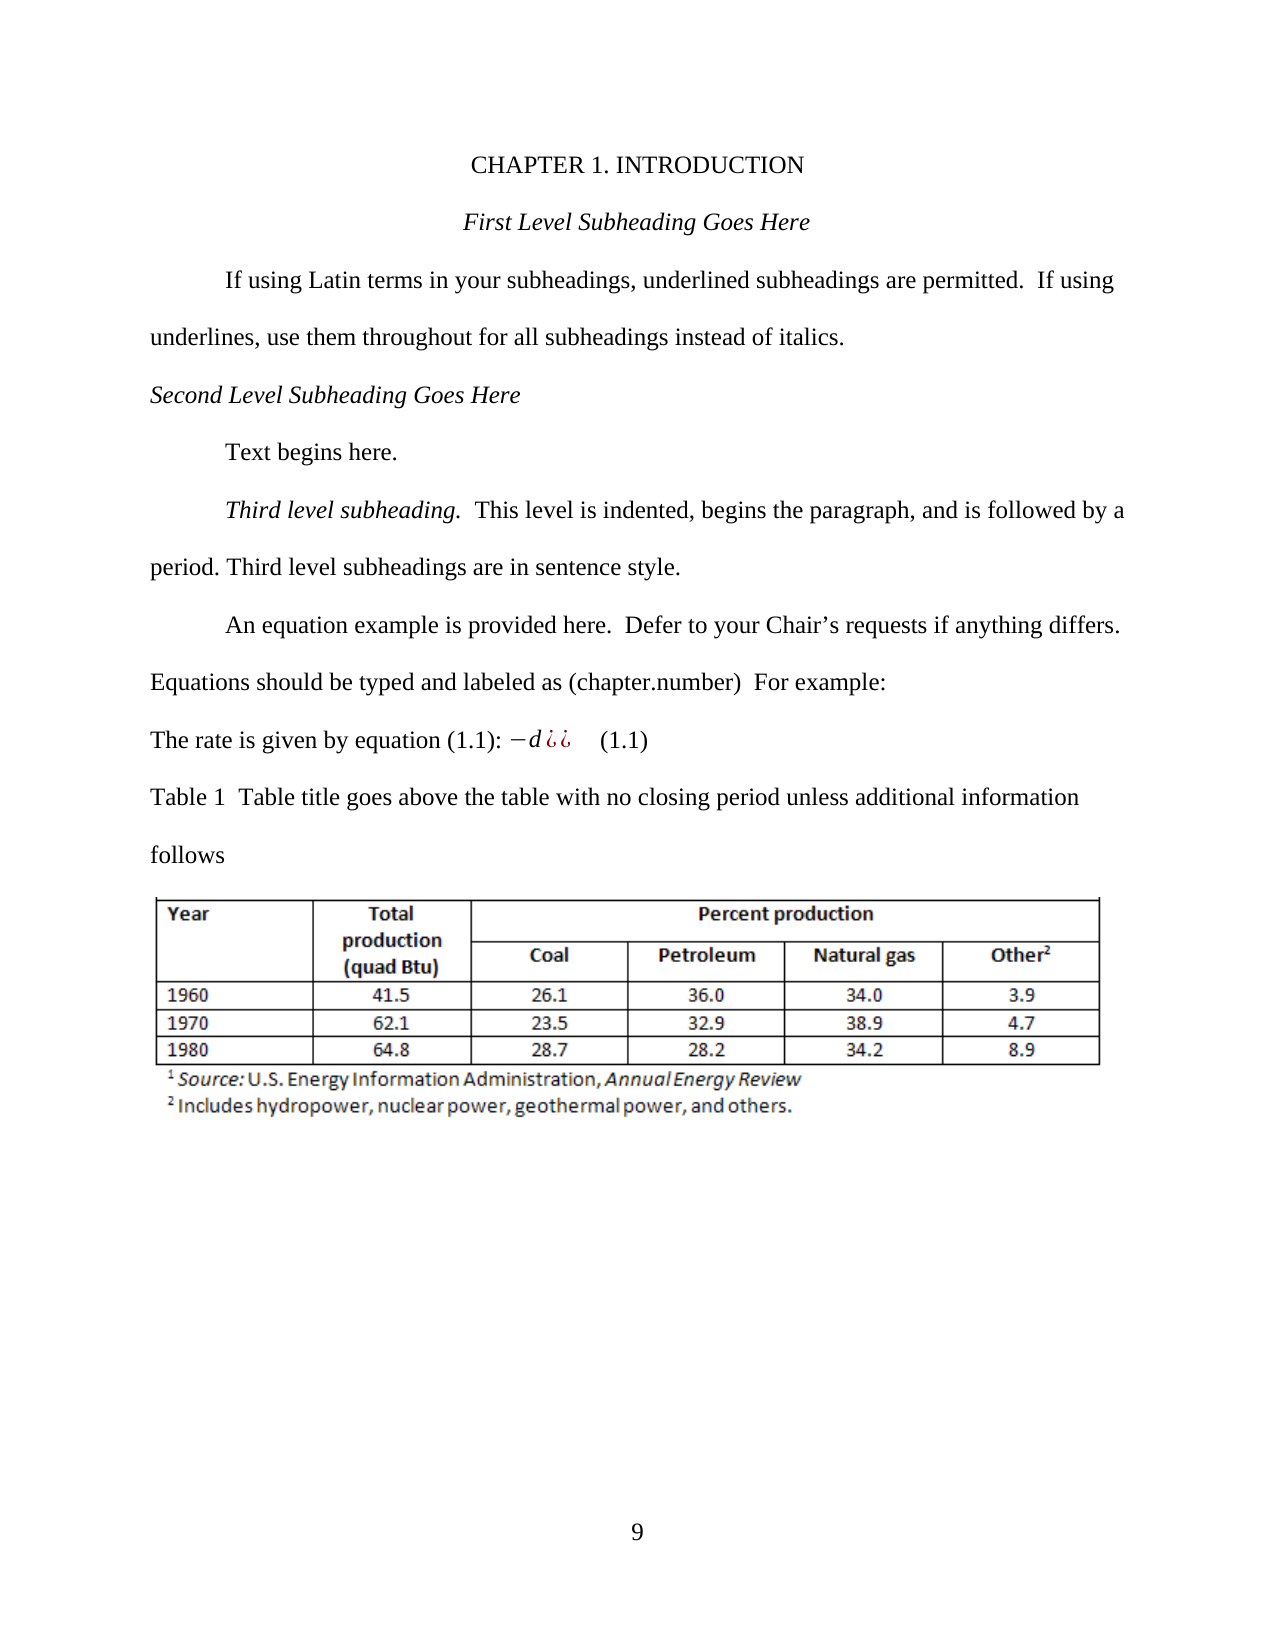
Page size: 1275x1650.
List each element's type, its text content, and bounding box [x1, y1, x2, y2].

subtitle Chapter 1. introduction [150, 150, 1125, 179]
text The rate is given by equation (1.1): (1.1) [150, 725, 1125, 754]
subtitle First Level Subheading Goes Here [150, 207, 1125, 236]
subtitle Second Level Subheading Goes Here [150, 380, 1125, 409]
text If using Latin terms in your subheadings, underlined subheadings are permitted. If using underlines, use them throughout for all subheadings instead of italics. [150, 265, 1125, 351]
picture [150, 897, 1124, 1126]
text Table 1 Table title goes above the table with no closing period unless additional information follows [150, 782, 1125, 869]
text Text begins here. [150, 437, 1125, 466]
text Third level subheading. This level is indented, begins the paragraph, and is followed by a period. Third level subheadings are in sentence style. [150, 495, 1125, 581]
text An equation example is provided here. Defer to your Chair’s requests if anything differs. Equations should be typed and labeled as (chapter.number) For example: [150, 610, 1125, 696]
